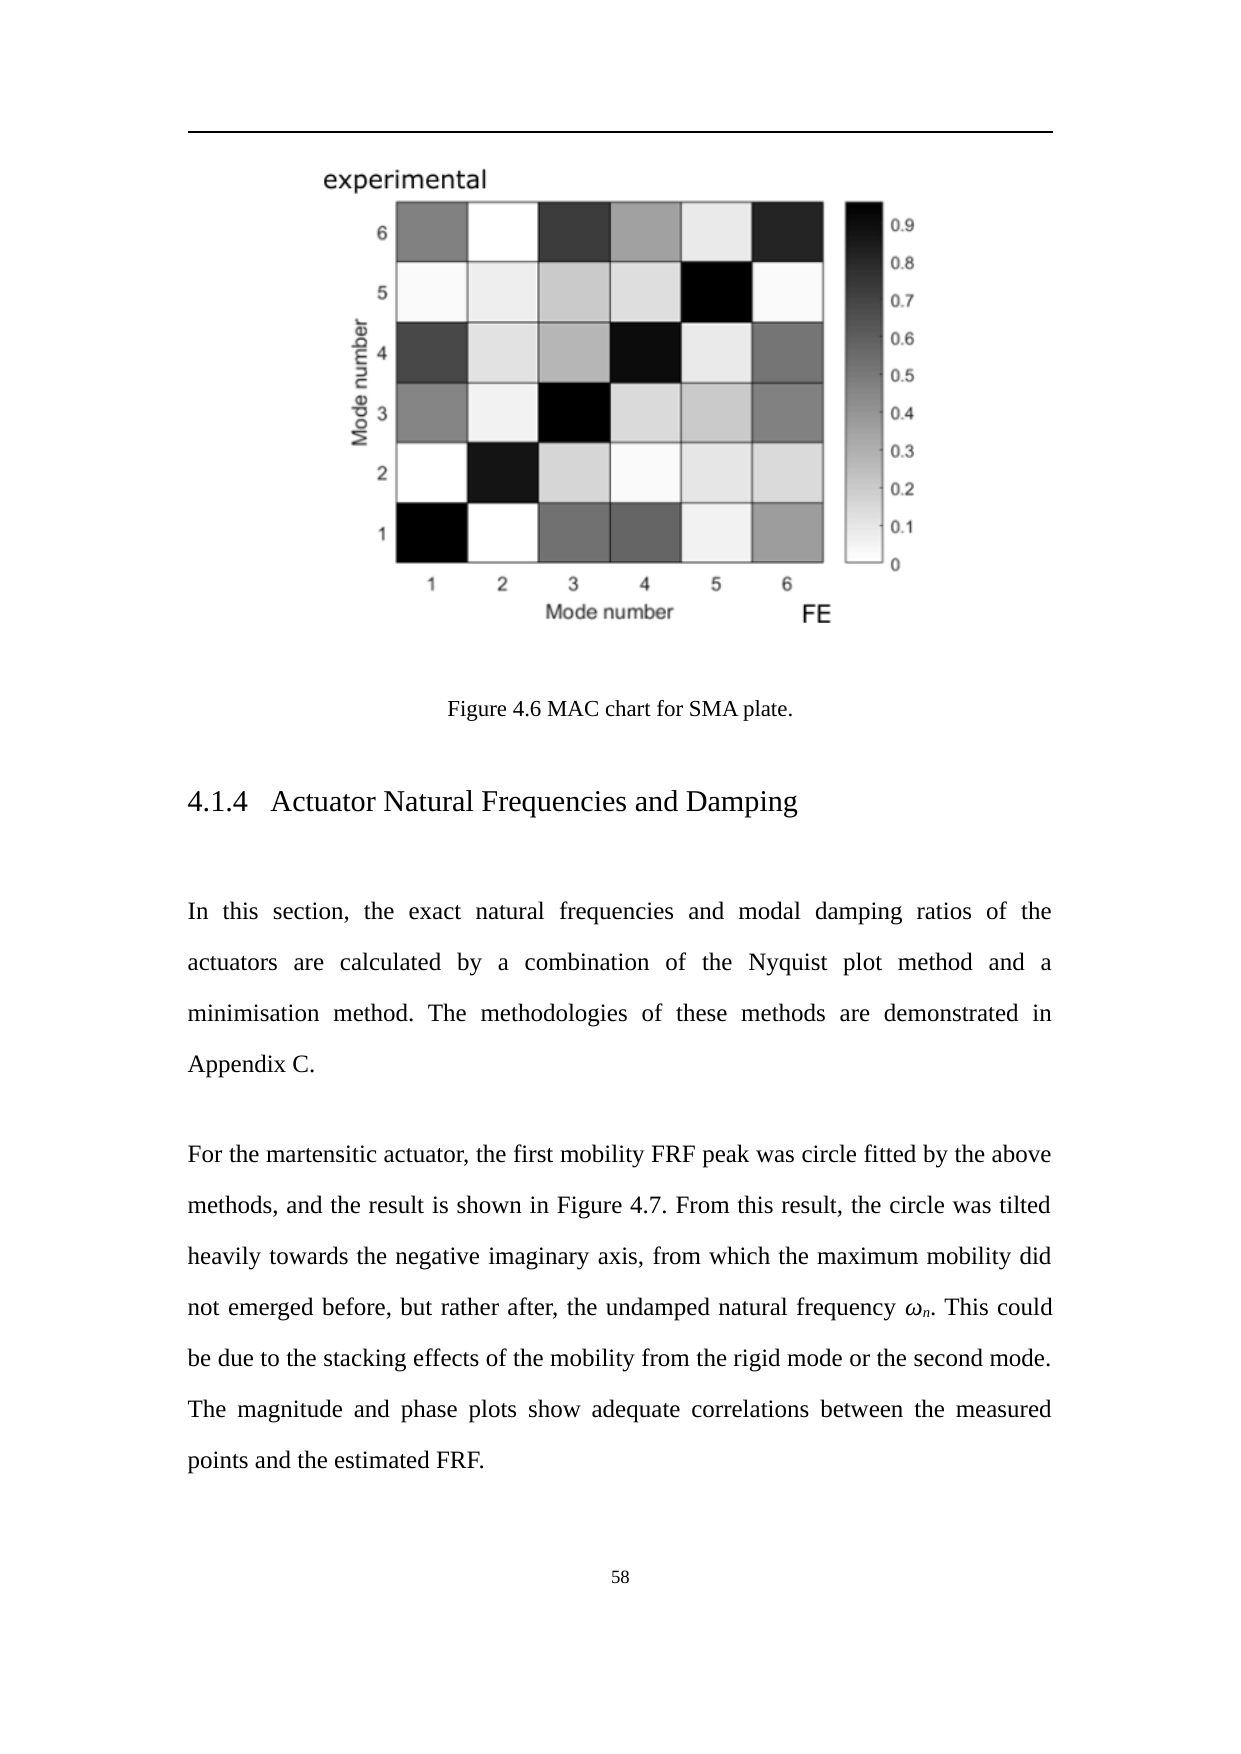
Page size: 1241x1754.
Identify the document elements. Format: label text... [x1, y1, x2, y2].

text For the martensitic actuator, the first mobility FRF peak was circle fitted by the above methods, and the result is shown in Figure 4.7. From this result, the circle was tilted heavily towards the negative imaginary axis, from which the maximum mobility did not emerged before, but rather after, the undamped natural frequency ωn. This could be due to the stacking effects of the mobility from the rigid mode or the second mode. The magnitude and phase plots show adequate correlations between the measured points and the estimated FRF. [187, 1136, 1053, 1476]
text Figure 4.6 MAC chart for SMA plate. [187, 691, 1053, 725]
text In this section, the exact natural frequencies and modal damping ratios of the actuators are calculated by a combination of the Nyquist plot method and a minimisation method. The methodologies of these methods are demonstrated in Appendix C. [187, 894, 1053, 1080]
subtitle Actuator Natural Frequencies and Damping [187, 767, 1053, 835]
picture [315, 159, 925, 631]
